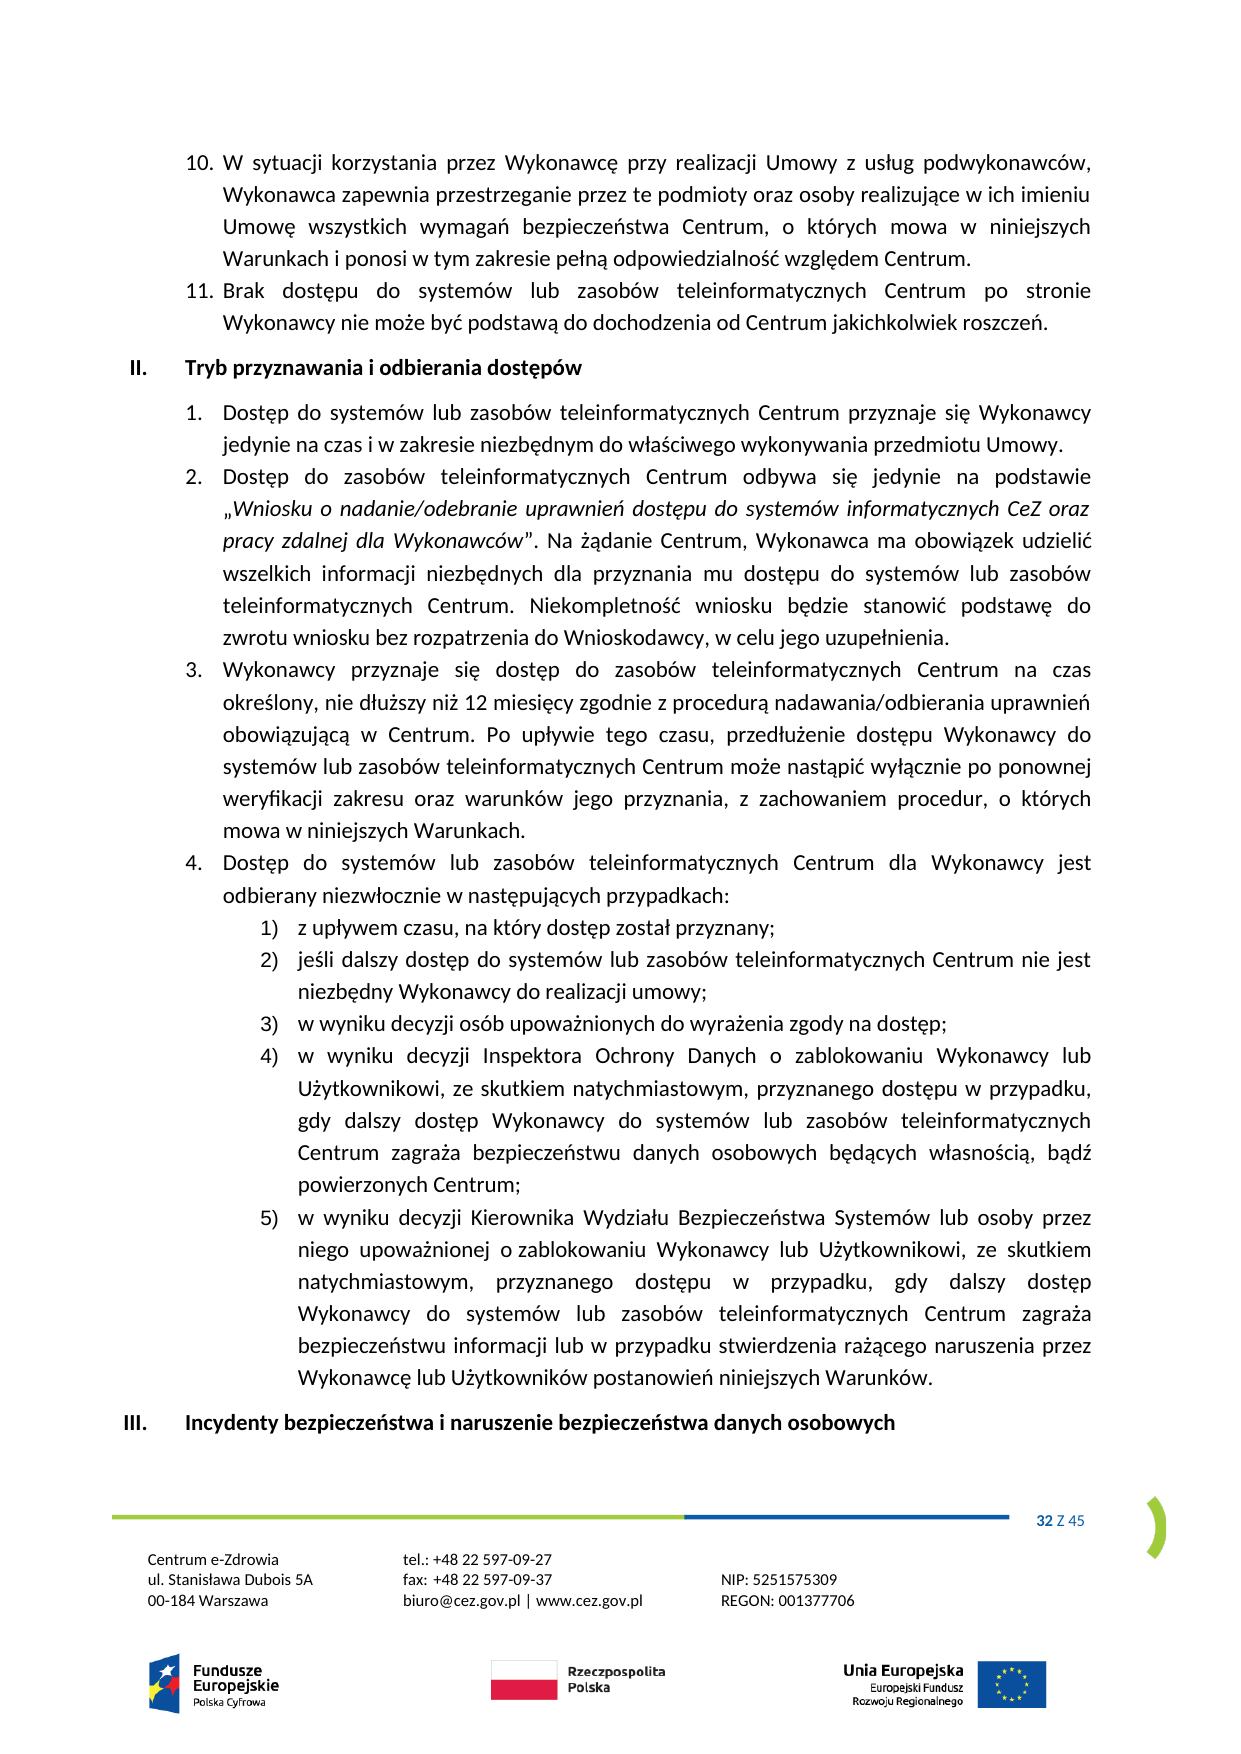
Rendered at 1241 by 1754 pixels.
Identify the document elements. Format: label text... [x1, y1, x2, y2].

list Incydenty bezpieczeństwa i naruszenie bezpieczeństwa danych osobowych [148, 1408, 1093, 1436]
list w wyniku decyzji Inspektora Ochrony Danych o zablokowaniu Wykonawcy lub Użytkownikowi, ze skutkiem natychmiastowym, przyznanego dostępu w przypadku, gdy dalszy dostęp Wykonawcy do systemów lub zasobów teleinformatycznych Centrum zagraża bezpieczeństwu danych osobowych będących własnością, bądź powierzonych Centrum; [260, 1042, 1093, 1198]
picture [1146, 1496, 1167, 1559]
list Dostęp do systemów lub zasobów teleinformatycznych Centrum dla Wykonawcy jest odbierany niezwłocznie w następujących przypadkach: [185, 848, 1093, 909]
list z upływem czasu, na który dostęp został przyznany; [260, 913, 1093, 941]
list w wyniku decyzji Kierownika Wydziału Bezpieczeństwa Systemów lub osoby przez niego upoważnionej o zablokowaniu Wykonawcy lub Użytkownikowi, ze skutkiem natychmiastowym, przyznanego dostępu w przypadku, gdy dalszy dostęp Wykonawcy do systemów lub zasobów teleinformatycznych Centrum zagraża bezpieczeństwu informacji lub w przypadku stwierdzenia rażącego naruszenia przez Wykonawcę lub Użytkowników postanowień niniejszych Warunków. [260, 1203, 1093, 1392]
list Wykonawcy przyznaje się dostęp do zasobów teleinformatycznych Centrum na czas określony, nie dłuższy niż 12 miesięcy zgodnie z procedurą nadawania/odbierania uprawnień obowiązującą w Centrum. Po upływie tego czasu, przedłużenie dostępu Wykonawcy do systemów lub zasobów teleinformatycznych Centrum może nastąpić wyłącznie po ponownej weryfikacji zakresu oraz warunków jego przyznania, z zachowaniem procedur, o których mowa w niniejszych Warunkach. [185, 655, 1093, 844]
list Dostęp do zasobów teleinformatycznych Centrum odbywa się jedynie na podstawie „Wniosku o nadanie/odebranie uprawnień dostępu do systemów informatycznych CeZ oraz pracy zdalnej dla Wykonawców”. Na żądanie Centrum, Wykonawca ma obowiązek udzielić wszelkich informacji niezbędnych dla przyznania mu dostępu do systemów lub zasobów teleinformatycznych Centrum. Niekompletność wniosku będzie stanowić podstawę do zwrotu wniosku bez rozpatrzenia do Wnioskodawcy, w celu jego uzupełnienia. [185, 462, 1093, 651]
list W sytuacji korzystania przez Wykonawcę przy realizacji Umowy z usług podwykonawców, Wykonawca zapewnia przestrzeganie przez te podmioty oraz osoby realizujące w ich imieniu Umowę wszystkich wymagań bezpieczeństwa Centrum, o których mowa w niniejszych Warunkach i ponosi w tym zakresie pełną odpowiedzialność względem Centrum. [185, 148, 1093, 272]
list Dostęp do systemów lub zasobów teleinformatycznych Centrum przyznaje się Wykonawcy jedynie na czas i w zakresie niezbędnym do właściwego wykonywania przedmiotu Umowy. [185, 398, 1093, 458]
list jeśli dalszy dostęp do systemów lub zasobów teleinformatycznych Centrum nie jest niezbędny Wykonawcy do realizacji umowy; [260, 945, 1093, 1005]
list Tryb przyznawania i odbierania dostępów [148, 353, 1093, 381]
picture [142, 1650, 285, 1716]
list Brak dostępu do systemów lub zasobów teleinformatycznych Centrum po stronie Wykonawcy nie może być podstawą do dochodzenia od Centrum jakichkolwiek roszczeń. [185, 276, 1093, 337]
picture [835, 1659, 1055, 1709]
list w wyniku decyzji osób upoważnionych do wyrażenia zgody na dostęp; [260, 1009, 1093, 1037]
picture [488, 1658, 667, 1701]
